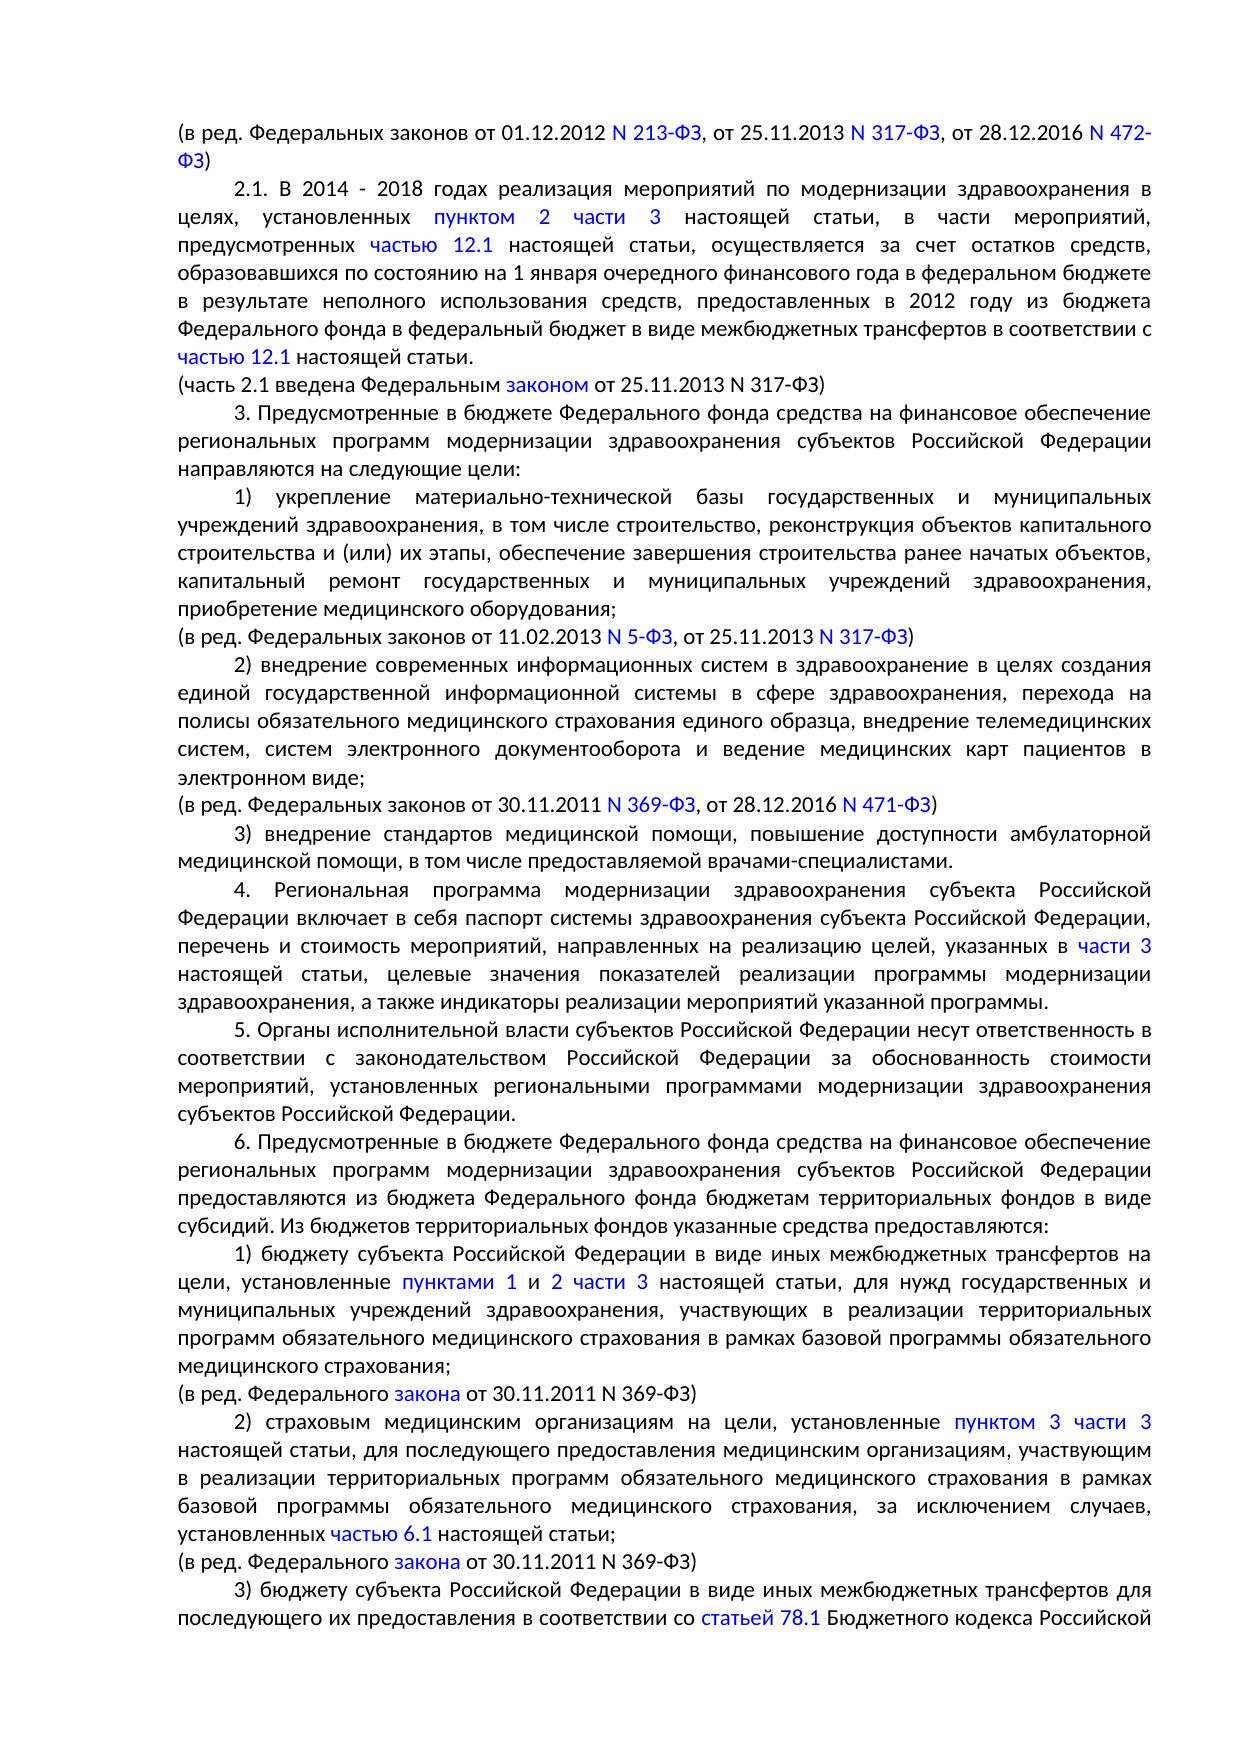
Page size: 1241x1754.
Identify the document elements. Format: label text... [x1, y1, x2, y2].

text 3) внедрение стандартов медицинской помощи, повышение доступности амбулаторной медицинской помощи, в том числе предоставляемой врачами-специалистами. [177, 819, 1152, 875]
text 5. Органы исполнительной власти субъектов Российской Федерации несут ответственность в соответствии с законодательством Российской Федерации за обоснованность стоимости мероприятий, установленных региональными программами модернизации здравоохранения субъектов Российской Федерации. [177, 1015, 1152, 1127]
text 2) внедрение современных информационных систем в здравоохранение в целях создания единой государственной информационной системы в сфере здравоохранения, перехода на полисы обязательного медицинского страхования единого образца, внедрение телемедицинских систем, систем электронного документооборота и ведение медицинских карт пациентов в электронном виде; [177, 651, 1152, 791]
text (часть 2.1 введена Федеральным законом от 25.11.2013 N 317-ФЗ) [177, 370, 1152, 398]
text (в ред. Федерального закона от 30.11.2011 N 369-ФЗ) [177, 1379, 1152, 1407]
text 2.1. В 2014 - 2018 годах реализация мероприятий по модернизации здравоохранения в целях, установленных пунктом 2 части 3 настоящей статьи, в части мероприятий, предусмотренных частью 12.1 настоящей статьи, осуществляется за счет остатков средств, образовавшихся по состоянию на 1 января очередного финансового года в федеральном бюджете в результате неполного использования средств, предоставленных в 2012 году из бюджета Федерального фонда в федеральный бюджет в виде межбюджетных трансфертов в соответствии с частью 12.1 настоящей статьи. [177, 174, 1152, 370]
text 1) укрепление материально-технической базы государственных и муниципальных учреждений здравоохранения, в том числе строительство, реконструкция объектов капитального строительства и (или) их этапы, обеспечение завершения строительства ранее начатых объектов, капитальный ремонт государственных и муниципальных учреждений здравоохранения, приобретение медицинского оборудования; [177, 482, 1152, 622]
text 6. Предусмотренные в бюджете Федерального фонда средства на финансовое обеспечение региональных программ модернизации здравоохранения субъектов Российской Федерации предоставляются из бюджета Федерального фонда бюджетам территориальных фондов в виде субсидий. Из бюджетов территориальных фондов указанные средства предоставляются: [177, 1127, 1152, 1239]
text (в ред. Федеральных законов от 11.02.2013 N 5-ФЗ, от 25.11.2013 N 317-ФЗ) [177, 622, 1152, 651]
text 3. Предусмотренные в бюджете Федерального фонда средства на финансовое обеспечение региональных программ модернизации здравоохранения субъектов Российской Федерации направляются на следующие цели: [177, 398, 1152, 482]
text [177, 1575, 1152, 1631]
text (в ред. Федеральных законов от 30.11.2011 N 369-ФЗ, от 28.12.2016 N 471-ФЗ) [177, 791, 1152, 819]
text (в ред. Федеральных законов от 01.12.2012 N 213-ФЗ, от 25.11.2013 N 317-ФЗ, от 28.12.2016 N 472-ФЗ) [177, 118, 1152, 174]
text 4. Региональная программа модернизации здравоохранения субъекта Российской Федерации включает в себя паспорт системы здравоохранения субъекта Российской Федерации, перечень и стоимость мероприятий, направленных на реализацию целей, указанных в части 3 настоящей статьи, целевые значения показателей реализации программы модернизации здравоохранения, а также индикаторы реализации мероприятий указанной программы. [177, 875, 1152, 1015]
text 1) бюджету субъекта Российской Федерации в виде иных межбюджетных трансфертов на цели, установленные пунктами 1 и 2 части 3 настоящей статьи, для нужд государственных и муниципальных учреждений здравоохранения, участвующих в реализации территориальных программ обязательного медицинского страхования в рамках базовой программы обязательного медицинского страхования; [177, 1239, 1152, 1379]
text 2) страховым медицинским организациям на цели, установленные пунктом 3 части 3 настоящей статьи, для последующего предоставления медицинским организациям, участвующим в реализации территориальных программ обязательного медицинского страхования в рамках базовой программы обязательного медицинского страхования, за исключением случаев, установленных частью 6.1 настоящей статьи; [177, 1407, 1152, 1547]
text (в ред. Федерального закона от 30.11.2011 N 369-ФЗ) [177, 1547, 1152, 1575]
